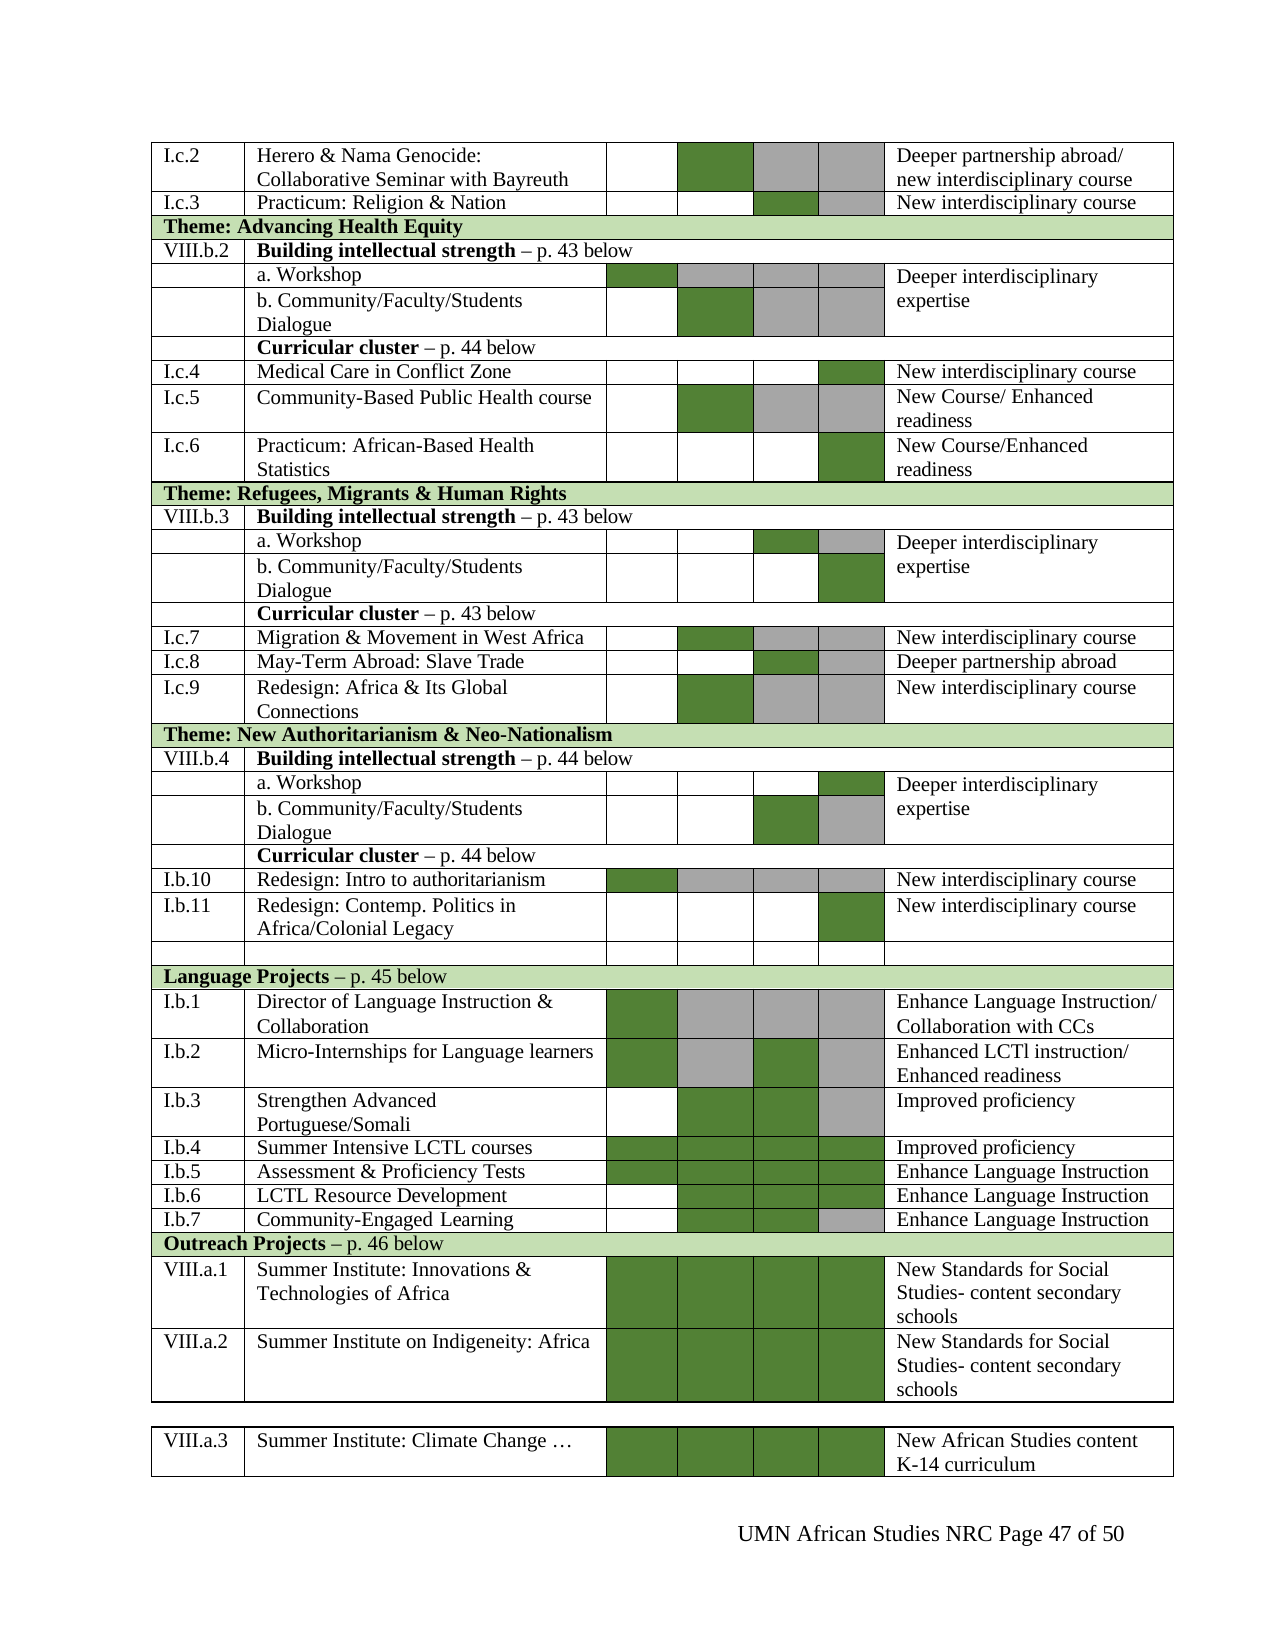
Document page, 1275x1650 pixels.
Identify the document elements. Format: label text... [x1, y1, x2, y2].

table_cell [754, 869, 818, 892]
table_cell [678, 433, 753, 481]
table_cell New interdisciplinary course [885, 893, 1173, 941]
table_cell [607, 1161, 677, 1184]
table_cell [819, 942, 884, 964]
table_cell [607, 772, 677, 795]
table_cell [819, 1039, 884, 1087]
table_cell I.b.10 [152, 869, 244, 892]
table_header VIII.a.3 [152, 1428, 244, 1476]
table_cell b. Community/Faculty/Students Dialogue [245, 554, 606, 602]
table_cell b. Community/Faculty/Students Dialogue [245, 288, 606, 336]
table_header [678, 1428, 753, 1476]
table_cell Enhance Language Instruction/ Collaboration with CCs [885, 990, 1173, 1038]
table_cell [819, 1329, 884, 1401]
table_cell [607, 893, 677, 941]
table_cell New Course/Enhanced readiness [885, 433, 1173, 481]
table_cell Redesign: Contemp. Politics in Africa/Colonial Legacy [245, 893, 606, 941]
table_cell [678, 942, 753, 964]
table_cell VIII.b.3 [152, 506, 244, 529]
table_header [819, 1428, 884, 1476]
table_cell [754, 264, 818, 287]
table_cell [607, 869, 677, 892]
table_cell New interdisciplinary course [885, 869, 1173, 892]
table_cell [819, 1185, 884, 1208]
table_cell [678, 554, 753, 602]
table_cell [819, 1161, 884, 1184]
table_cell [678, 192, 753, 215]
table_cell [607, 1088, 677, 1136]
table_cell [819, 869, 884, 892]
table_cell [607, 1185, 677, 1208]
table_cell I.c.8 [152, 651, 244, 674]
table_cell Enhance Language Instruction [885, 1161, 1173, 1184]
table_cell [754, 433, 818, 481]
table_cell [819, 893, 884, 941]
table_cell [678, 1161, 753, 1184]
table_cell [819, 264, 884, 287]
table_cell [819, 627, 884, 650]
table_cell New interdisciplinary course [885, 361, 1173, 384]
table_cell [754, 1329, 818, 1401]
table_cell [678, 1329, 753, 1401]
table_cell Redesign: Africa & Its Global Connections [245, 675, 606, 723]
table_cell [819, 651, 884, 674]
table_cell Summer Institute on Indigeneity: Africa [245, 1329, 606, 1401]
table_cell [607, 942, 677, 964]
table_cell [754, 530, 818, 553]
table_cell [678, 651, 753, 674]
table_cell [754, 893, 818, 941]
table_cell I.c.9 [152, 675, 244, 723]
table_cell Outreach Projects – p. 46 below [152, 1233, 1173, 1256]
table_cell [607, 1257, 677, 1328]
table_cell [754, 288, 818, 336]
table_cell [819, 1088, 884, 1136]
table_cell Theme: Advancing Health Equity [152, 216, 1173, 239]
table_cell I.b.2 [152, 1039, 244, 1087]
table_cell a. Workshop [245, 530, 606, 553]
table_cell [152, 264, 244, 287]
table_cell VIII.a.2 [152, 1329, 244, 1401]
table_cell [607, 1329, 677, 1401]
table_cell [152, 288, 244, 336]
table_cell a. Workshop [245, 264, 606, 287]
table_cell [819, 192, 884, 215]
table_cell May-Term Abroad: Slave Trade [245, 651, 606, 674]
table_cell [607, 627, 677, 650]
table_cell [678, 143, 753, 191]
table_cell LCTL Resource Development [245, 1185, 606, 1208]
table_cell [607, 530, 677, 553]
table_cell [754, 554, 818, 602]
table_cell Migration & Movement in West Africa [245, 627, 606, 650]
table_cell [152, 530, 244, 553]
table_cell [678, 1039, 753, 1087]
table_cell [819, 990, 884, 1038]
table_cell [819, 288, 884, 336]
table_cell Deeper interdisciplinary expertise [885, 772, 1173, 844]
table_cell [754, 675, 818, 723]
table_cell I.b.4 [152, 1137, 244, 1160]
table_cell I.b.3 [152, 1088, 244, 1136]
table_cell I.b.1 [152, 990, 244, 1038]
table_cell [607, 1137, 677, 1160]
table_cell Deeper partnership abroad/ new interdisciplinary course [885, 143, 1173, 191]
table_cell [607, 554, 677, 602]
table_cell Summer Institute: Innovations & Technologies of Africa [245, 1257, 606, 1328]
table_cell I.b.5 [152, 1161, 244, 1184]
table_cell [607, 796, 677, 844]
table_cell [678, 361, 753, 384]
table_cell [678, 796, 753, 844]
table_cell [607, 651, 677, 674]
table_cell Enhanced LCTl instruction/ Enhanced readiness [885, 1039, 1173, 1087]
table_cell [754, 1161, 818, 1184]
table_cell [678, 990, 753, 1038]
table_cell [819, 385, 884, 432]
table_cell Deeper interdisciplinary expertise [885, 530, 1173, 602]
table_cell [754, 143, 818, 191]
table_cell [754, 796, 818, 844]
table_cell Redesign: Intro to authoritarianism [245, 869, 606, 892]
table_cell I.c.5 [152, 385, 244, 432]
table_cell Building intellectual strength – p. 44 below [245, 748, 1173, 771]
table_cell [678, 1209, 753, 1232]
table_cell [607, 361, 677, 384]
table_cell New interdisciplinary course [885, 192, 1173, 215]
table_cell [678, 1137, 753, 1160]
table_cell [607, 264, 677, 287]
table_cell [607, 1039, 677, 1087]
table_cell Theme: Refugees, Migrants & Human Rights [152, 483, 1173, 505]
table_cell [607, 990, 677, 1038]
table_cell [819, 1209, 884, 1232]
table_cell [819, 143, 884, 191]
table_cell Summer Intensive LCTL courses [245, 1137, 606, 1160]
table_cell [678, 1088, 753, 1136]
table_cell [678, 772, 753, 795]
table_cell [607, 675, 677, 723]
table_cell a. Workshop [245, 772, 606, 795]
table_cell [754, 990, 818, 1038]
table_cell New Standards for Social Studies- content secondary schools [885, 1257, 1173, 1328]
table_header Summer Institute: Climate Change … [245, 1428, 606, 1476]
table_cell I.c.7 [152, 627, 244, 650]
table_header [754, 1428, 818, 1476]
table_cell I.b.6 [152, 1185, 244, 1208]
table_cell [152, 942, 244, 964]
table_cell Micro-Internships for Language learners [245, 1039, 606, 1087]
table_cell Improved proficiency [885, 1088, 1173, 1136]
table_cell [678, 1185, 753, 1208]
table_cell New interdisciplinary course [885, 675, 1173, 723]
table_cell [678, 869, 753, 892]
table_cell [754, 1137, 818, 1160]
table_cell Practicum: Religion & Nation [245, 192, 606, 215]
table_cell [678, 288, 753, 336]
table_cell I.c.4 [152, 361, 244, 384]
table_cell [754, 772, 818, 795]
table_cell [678, 1257, 753, 1328]
table_cell Enhance Language Instruction [885, 1209, 1173, 1232]
table_cell Community-Based Public Health course [245, 385, 606, 432]
table_cell I.b.11 [152, 893, 244, 941]
table_cell I.c.6 [152, 433, 244, 481]
table_cell b. Community/Faculty/Students Dialogue [245, 796, 606, 844]
table_cell [819, 796, 884, 844]
table_cell [678, 627, 753, 650]
table_cell Herero & Nama Genocide: Collaborative Seminar with Bayreuth [245, 143, 606, 191]
table_cell [819, 530, 884, 553]
table_cell [607, 143, 677, 191]
table_cell [754, 1185, 818, 1208]
table_cell Director of Language Instruction & Collaboration [245, 990, 606, 1038]
table_cell Community-Engaged Learning [245, 1209, 606, 1232]
table_cell Language Projects – p. 45 below [152, 966, 1173, 988]
table_cell Building intellectual strength – p. 43 below [245, 240, 1173, 263]
table_cell Curricular cluster – p. 44 below [245, 337, 1173, 360]
table_cell VIII.b.4 [152, 748, 244, 771]
table_cell Improved proficiency [885, 1137, 1173, 1160]
table_cell [819, 433, 884, 481]
table_cell Deeper interdisciplinary expertise [885, 264, 1173, 336]
table_cell New Standards for Social Studies- content secondary schools [885, 1329, 1173, 1401]
table_cell Deeper partnership abroad [885, 651, 1173, 674]
table_cell [607, 288, 677, 336]
table_cell [754, 942, 818, 964]
table_cell [152, 337, 244, 360]
table_cell Curricular cluster – p. 43 below [245, 603, 1173, 626]
table_cell Enhance Language Instruction [885, 1185, 1173, 1208]
table_cell [245, 942, 606, 964]
table_cell [819, 772, 884, 795]
table_cell [678, 264, 753, 287]
table_cell I.c.2 [152, 143, 244, 191]
table_cell VIII.b.2 [152, 240, 244, 263]
table_cell [754, 192, 818, 215]
table_cell [819, 1257, 884, 1328]
table_cell [678, 675, 753, 723]
table_cell I.b.7 [152, 1209, 244, 1232]
table_cell [754, 627, 818, 650]
table_cell New interdisciplinary course [885, 627, 1173, 650]
table_cell Assessment & Proficiency Tests [245, 1161, 606, 1184]
table_cell [819, 554, 884, 602]
table_cell New Course/ Enhanced readiness [885, 385, 1173, 432]
table_cell VIII.a.1 [152, 1257, 244, 1328]
table_cell I.c.3 [152, 192, 244, 215]
table_cell [152, 772, 244, 795]
table_cell [678, 385, 753, 432]
table_cell [678, 530, 753, 553]
table_cell [607, 192, 677, 215]
table_cell [152, 796, 244, 844]
table_cell Strengthen Advanced Portuguese/Somali [245, 1088, 606, 1136]
table_cell [754, 385, 818, 432]
table_cell [819, 1137, 884, 1160]
table_cell [152, 554, 244, 602]
table_cell [152, 845, 244, 868]
table_cell Practicum: African-Based Health Statistics [245, 433, 606, 481]
table_cell [754, 361, 818, 384]
table_header [607, 1428, 677, 1476]
table_cell [152, 603, 244, 626]
table_cell Building intellectual strength – p. 43 below [245, 506, 1173, 529]
table_cell [607, 385, 677, 432]
table_cell [754, 1088, 818, 1136]
table_cell [607, 433, 677, 481]
table_cell [754, 1209, 818, 1232]
table_cell Theme: New Authoritarianism & Neo-Nationalism [152, 724, 1173, 747]
table_cell [607, 1209, 677, 1232]
table_cell [754, 651, 818, 674]
table_cell Curricular cluster – p. 44 below [245, 845, 1173, 868]
table_cell [885, 942, 1173, 964]
table_cell [819, 675, 884, 723]
table_header New African Studies content K-14 curriculum [885, 1428, 1173, 1476]
table_cell Medical Care in Conflict Zone [245, 361, 606, 384]
table_cell [754, 1257, 818, 1328]
table_cell [754, 1039, 818, 1087]
table_cell [819, 361, 884, 384]
table_cell [678, 893, 753, 941]
